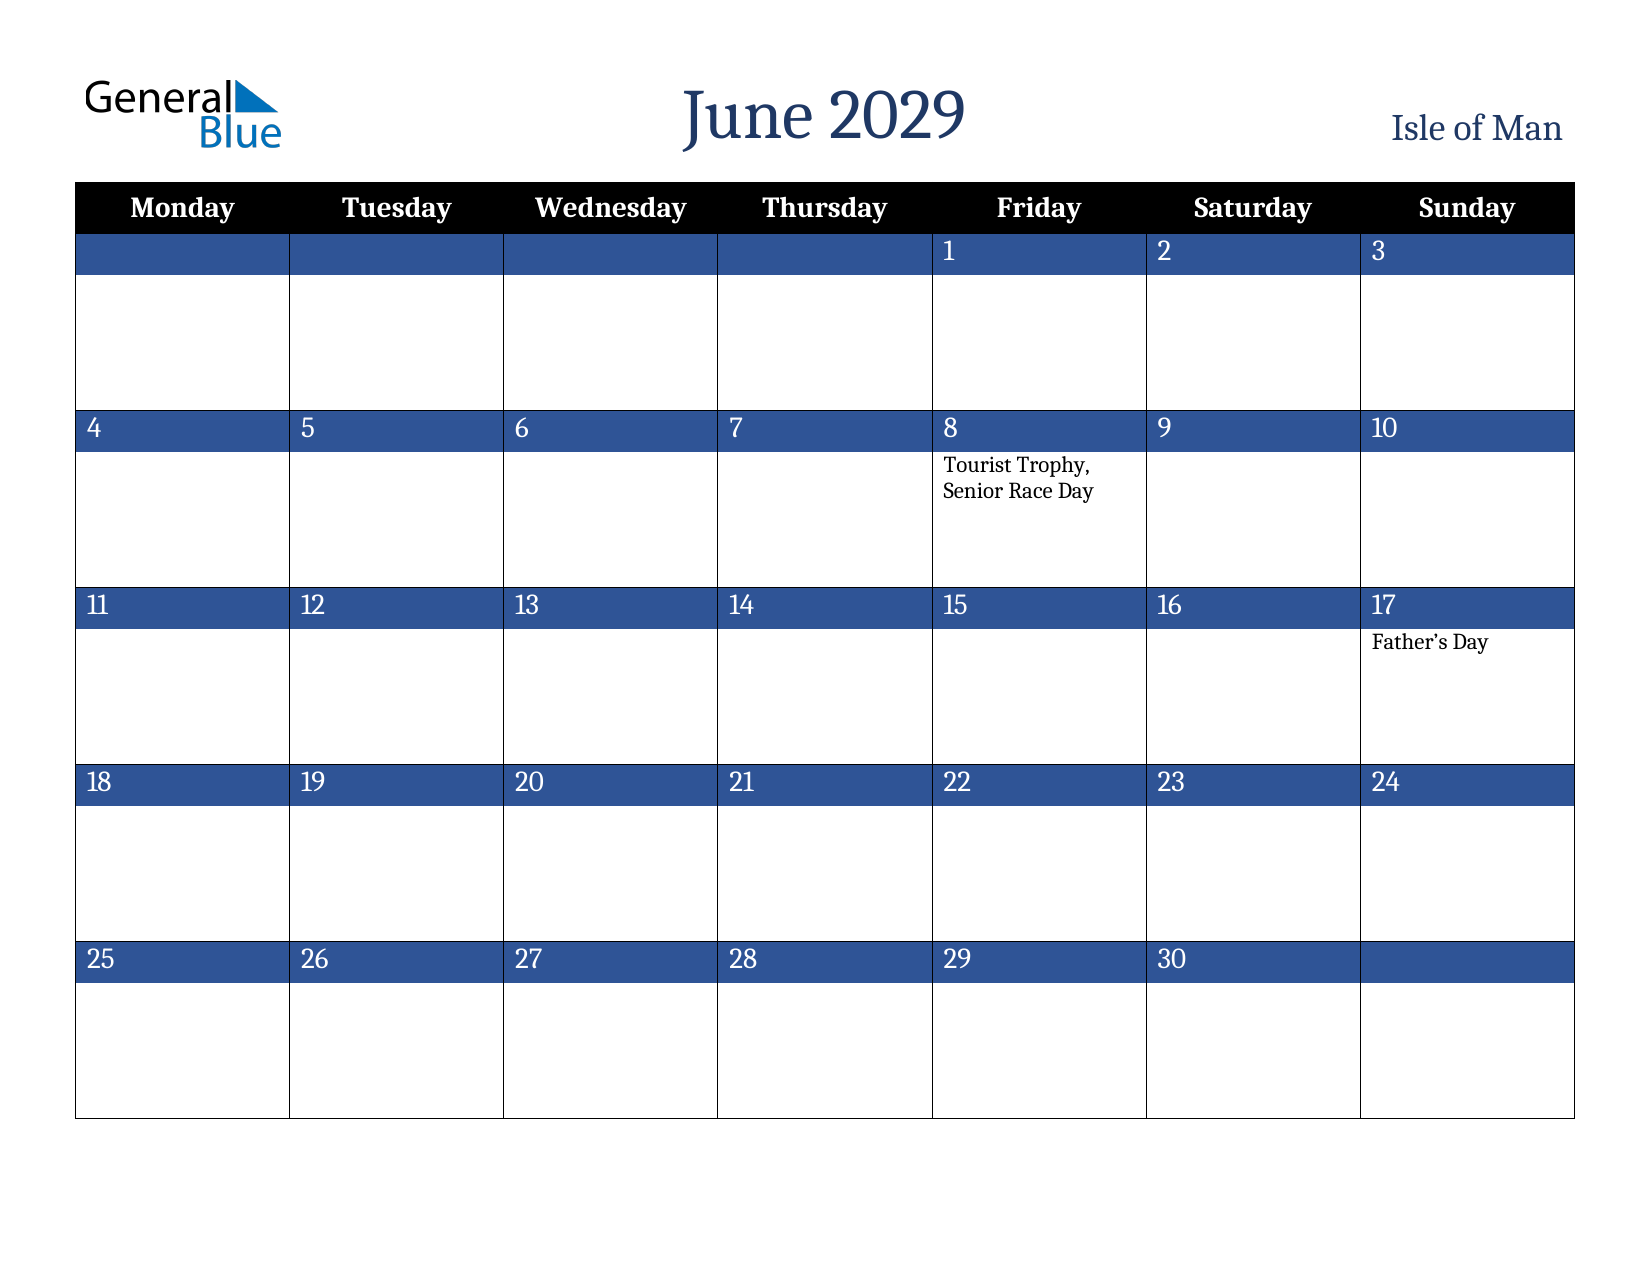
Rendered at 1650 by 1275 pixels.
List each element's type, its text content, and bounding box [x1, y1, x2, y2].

table_cell [290, 983, 503, 1118]
table_cell [504, 275, 717, 410]
table_cell 28 [718, 942, 932, 983]
table_cell [933, 629, 1146, 764]
table_cell [290, 452, 503, 587]
table_cell 10 [1361, 411, 1574, 452]
table_cell [504, 629, 717, 764]
table_cell [718, 983, 932, 1118]
table_cell [76, 275, 289, 410]
table_cell Wednesday [504, 183, 717, 233]
table_cell [933, 983, 1146, 1118]
table_header [76, 75, 503, 182]
table_cell [1147, 983, 1360, 1118]
table_cell [718, 275, 932, 410]
table_cell 14 [718, 588, 932, 629]
table_cell 2 [1147, 234, 1360, 275]
table_cell [1361, 275, 1574, 410]
table_cell 15 [933, 588, 1146, 629]
table_cell Father’s Day [1361, 629, 1574, 764]
table_cell [504, 234, 717, 275]
table_cell [290, 234, 503, 275]
table_cell [504, 806, 717, 941]
table_cell 18 [76, 765, 289, 806]
picture [86, 80, 281, 148]
table_cell 21 [718, 765, 932, 806]
table_cell 25 [76, 942, 289, 983]
table_cell [76, 806, 289, 941]
table_cell 27 [504, 942, 717, 983]
table_cell 1 [933, 234, 1146, 275]
table_cell 23 [1147, 765, 1360, 806]
table_cell [718, 452, 932, 587]
table_cell Friday [933, 183, 1146, 233]
table_cell 3 [1361, 234, 1574, 275]
table_cell 30 [1147, 942, 1360, 983]
table_cell 16 [1147, 588, 1360, 629]
table_cell [76, 234, 289, 275]
table_cell [718, 806, 932, 941]
table_cell [1361, 983, 1574, 1118]
table_cell [1147, 275, 1360, 410]
table_cell [504, 452, 717, 587]
table_cell [76, 629, 289, 764]
table_cell Thursday [718, 183, 932, 233]
table_header Isle of Man [1146, 75, 1574, 182]
table_cell Saturday [1147, 183, 1360, 233]
table_cell 12 [290, 588, 503, 629]
table_cell [1361, 942, 1574, 983]
table_cell Tourist Trophy, Senior Race Day [933, 452, 1146, 587]
table_cell [76, 983, 289, 1118]
table_cell 26 [290, 942, 503, 983]
table_cell 24 [1361, 765, 1574, 806]
table_cell 22 [933, 765, 1146, 806]
table_cell [504, 983, 717, 1118]
table_cell [1361, 806, 1574, 941]
table_header June 2029 [504, 75, 1146, 182]
table_cell [290, 806, 503, 941]
table_cell [1147, 452, 1360, 587]
table_cell 20 [504, 765, 717, 806]
table_cell 29 [933, 942, 1146, 983]
table_cell [1147, 629, 1360, 764]
table_cell 8 [933, 411, 1146, 452]
table_cell 17 [1361, 588, 1574, 629]
table_cell [933, 806, 1146, 941]
table_cell [290, 629, 503, 764]
table_cell Monday [76, 183, 289, 233]
table_cell [718, 629, 932, 764]
table_cell Tuesday [290, 183, 503, 233]
table_cell 4 [76, 411, 289, 452]
table_cell 9 [1147, 411, 1360, 452]
table_cell [933, 275, 1146, 410]
table_cell 11 [76, 588, 289, 629]
table_cell 19 [290, 765, 503, 806]
table_cell 13 [504, 588, 717, 629]
table_cell Sunday [1361, 183, 1574, 233]
table_cell [1361, 452, 1574, 587]
table_cell [76, 452, 289, 587]
table_cell 5 [290, 411, 503, 452]
table_cell [290, 275, 503, 410]
table_cell [718, 234, 932, 275]
table_cell 7 [718, 411, 932, 452]
table_cell 6 [504, 411, 717, 452]
table_cell [1147, 806, 1360, 941]
